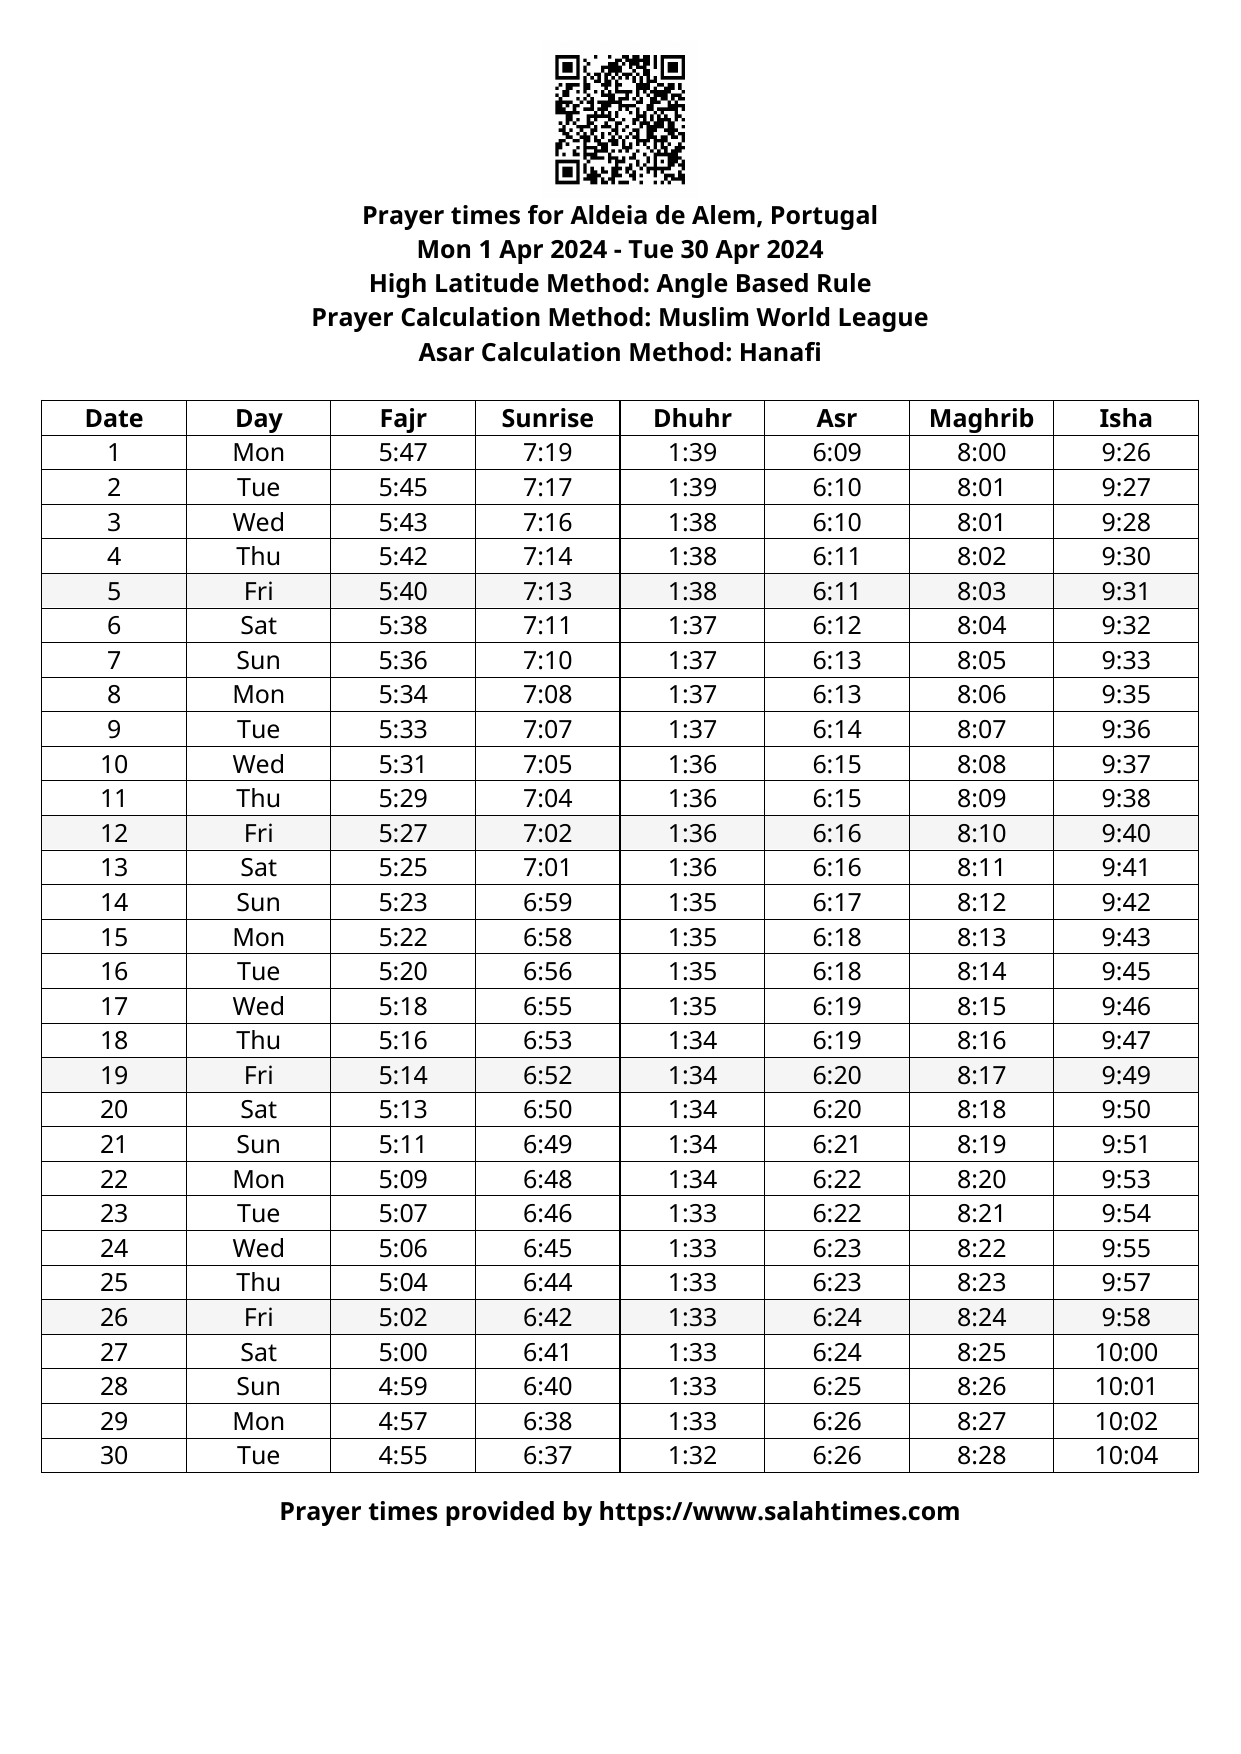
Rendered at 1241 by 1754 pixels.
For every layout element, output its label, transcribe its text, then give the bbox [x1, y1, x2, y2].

table_cell 4:55 [331, 1439, 475, 1472]
table_cell 4 [42, 539, 186, 573]
table_cell 7:04 [476, 781, 619, 815]
table_cell Tue [187, 1439, 330, 1472]
table_header Fajr [331, 401, 475, 434]
table_cell 6:41 [476, 1335, 619, 1368]
table_cell Fri [187, 1300, 330, 1334]
table_cell 9:46 [1054, 989, 1198, 1022]
table_cell 27 [42, 1335, 186, 1368]
table_cell 6:16 [765, 851, 909, 884]
table_cell 1:36 [621, 747, 764, 780]
table_cell 8:19 [910, 1127, 1053, 1161]
table_cell Mon [187, 678, 330, 711]
table_cell 1:34 [621, 1162, 764, 1195]
table_cell 6:24 [765, 1300, 909, 1334]
table_cell Mon [187, 1162, 330, 1195]
table_cell 6:44 [476, 1266, 619, 1299]
text High Latitude Method: Angle Based Rule [42, 266, 1198, 300]
text Prayer times for Aldeia de Alem, Portugal [42, 198, 1198, 232]
table_cell 6:26 [765, 1439, 909, 1472]
table_cell 6:25 [765, 1369, 909, 1403]
table_cell 10 [42, 747, 186, 780]
table_cell 29 [42, 1404, 186, 1437]
table_cell 7:16 [476, 505, 619, 538]
table_cell 1:33 [621, 1300, 764, 1334]
table_cell 1:32 [621, 1439, 764, 1472]
table_cell 8:17 [910, 1058, 1053, 1092]
table_cell Sat [187, 851, 330, 884]
table_cell Sun [187, 1369, 330, 1403]
table_cell 5:23 [331, 885, 475, 919]
table_cell 9:58 [1054, 1300, 1198, 1334]
table_cell 8:26 [910, 1369, 1053, 1403]
table_cell Mon [187, 920, 330, 953]
table_cell 8:21 [910, 1196, 1053, 1230]
table_cell 5:09 [331, 1162, 475, 1195]
table_cell 6:09 [765, 436, 909, 469]
table_cell 25 [42, 1266, 186, 1299]
table_cell 1:34 [621, 1058, 764, 1092]
table_cell 6:16 [765, 816, 909, 849]
table_cell Tue [187, 470, 330, 504]
table_cell 28 [42, 1369, 186, 1403]
table_cell Wed [187, 989, 330, 1022]
table_cell 5:27 [331, 816, 475, 849]
table_cell Mon [187, 1404, 330, 1437]
table_cell 7:13 [476, 574, 619, 607]
table_cell 9:40 [1054, 816, 1198, 849]
table_cell 9:47 [1054, 1024, 1198, 1057]
table_cell 7:02 [476, 816, 619, 849]
table_cell 23 [42, 1196, 186, 1230]
table_cell 6:55 [476, 989, 619, 1022]
table_cell 9 [42, 712, 186, 746]
table_cell 1:35 [621, 954, 764, 988]
table_cell 1:33 [621, 1231, 764, 1264]
table_cell 5:25 [331, 851, 475, 884]
table_cell 1:35 [621, 989, 764, 1022]
table_cell 6:14 [765, 712, 909, 746]
table_cell 6:20 [765, 1058, 909, 1092]
table_cell 6:12 [765, 609, 909, 642]
table_cell 5:45 [331, 470, 475, 504]
table_cell 6:22 [765, 1162, 909, 1195]
table_cell 1:39 [621, 470, 764, 504]
table_cell 6:56 [476, 954, 619, 988]
table_cell 8:15 [910, 989, 1053, 1022]
table_cell 1:36 [621, 851, 764, 884]
table_cell 1:35 [621, 920, 764, 953]
table_cell 1 [42, 436, 186, 469]
table_header Maghrib [910, 401, 1053, 434]
table_cell 26 [42, 1300, 186, 1334]
table_cell 16 [42, 954, 186, 988]
table_cell 5:36 [331, 643, 475, 677]
table_cell 10:04 [1054, 1439, 1198, 1472]
table_cell 8:18 [910, 1093, 1053, 1126]
table_cell 6:10 [765, 470, 909, 504]
table_header Sunrise [476, 401, 619, 434]
table_cell 6:18 [765, 920, 909, 953]
table_cell 9:37 [1054, 747, 1198, 780]
table_cell Fri [187, 1058, 330, 1092]
table_cell 1:37 [621, 712, 764, 746]
table_cell 9:31 [1054, 574, 1198, 607]
table_cell 8:24 [910, 1300, 1053, 1334]
table_cell 6:45 [476, 1231, 619, 1264]
table_cell 6:13 [765, 678, 909, 711]
table_cell 1:35 [621, 885, 764, 919]
table_cell 6:53 [476, 1024, 619, 1057]
table_header Dhuhr [621, 401, 764, 434]
table_cell 5:07 [331, 1196, 475, 1230]
table_cell 5:42 [331, 539, 475, 573]
table_cell 8:16 [910, 1024, 1053, 1057]
table_cell 5:34 [331, 678, 475, 711]
table_cell 1:33 [621, 1404, 764, 1437]
table_cell 6:19 [765, 989, 909, 1022]
table_cell 8:05 [910, 643, 1053, 677]
table_cell 9:27 [1054, 470, 1198, 504]
table_cell 7:14 [476, 539, 619, 573]
table_cell Thu [187, 781, 330, 815]
table_cell 5:29 [331, 781, 475, 815]
table_cell 9:38 [1054, 781, 1198, 815]
table_cell 5:20 [331, 954, 475, 988]
table_cell 8:07 [910, 712, 1053, 746]
table_cell 8:03 [910, 574, 1053, 607]
table_cell 6:22 [765, 1196, 909, 1230]
table_cell 5:33 [331, 712, 475, 746]
table_cell 5:06 [331, 1231, 475, 1264]
table_cell 1:33 [621, 1196, 764, 1230]
table_cell 17 [42, 989, 186, 1022]
table_cell 7:11 [476, 609, 619, 642]
table_cell 20 [42, 1093, 186, 1126]
table_cell 6:52 [476, 1058, 619, 1092]
table_cell 1:33 [621, 1335, 764, 1368]
table_cell 8:12 [910, 885, 1053, 919]
table_cell Wed [187, 1231, 330, 1264]
table_cell 6:10 [765, 505, 909, 538]
table_cell 30 [42, 1439, 186, 1472]
table_cell 6:23 [765, 1231, 909, 1264]
table_cell 5:47 [331, 436, 475, 469]
table_cell 5:13 [331, 1093, 475, 1126]
table_cell 8:00 [910, 436, 1053, 469]
table_cell 6:21 [765, 1127, 909, 1161]
table_cell 5:11 [331, 1127, 475, 1161]
table_cell 9:43 [1054, 920, 1198, 953]
table_cell 5:14 [331, 1058, 475, 1092]
table_cell 6:15 [765, 747, 909, 780]
table_cell 6:20 [765, 1093, 909, 1126]
table_cell 5:40 [331, 574, 475, 607]
table_cell 9:53 [1054, 1162, 1198, 1195]
table_cell 6:50 [476, 1093, 619, 1126]
text Prayer Calculation Method: Muslim World League [42, 300, 1198, 334]
text Prayer times provided by https://www.salahtimes.com [42, 1494, 1198, 1528]
table_cell 5:43 [331, 505, 475, 538]
table_cell 7 [42, 643, 186, 677]
table_cell Thu [187, 539, 330, 573]
table_cell 9:33 [1054, 643, 1198, 677]
table_cell 9:45 [1054, 954, 1198, 988]
table_cell 6:19 [765, 1024, 909, 1057]
table_cell 6:40 [476, 1369, 619, 1403]
table_cell 9:55 [1054, 1231, 1198, 1264]
table_cell 1:37 [621, 678, 764, 711]
table_cell 3 [42, 505, 186, 538]
table_cell Tue [187, 954, 330, 988]
table_cell 8:28 [910, 1439, 1053, 1472]
table_cell 8:20 [910, 1162, 1053, 1195]
table_cell 8:01 [910, 505, 1053, 538]
table_cell 8:25 [910, 1335, 1053, 1368]
table_cell 2 [42, 470, 186, 504]
table_cell Wed [187, 747, 330, 780]
table_cell 1:36 [621, 816, 764, 849]
table_header Isha [1054, 401, 1198, 434]
table_cell 9:30 [1054, 539, 1198, 573]
table_cell 11 [42, 781, 186, 815]
table_cell 6:17 [765, 885, 909, 919]
table_cell 1:34 [621, 1127, 764, 1161]
table_cell 5:31 [331, 747, 475, 780]
table_cell 8:04 [910, 609, 1053, 642]
table_cell 8:09 [910, 781, 1053, 815]
table_cell Thu [187, 1266, 330, 1299]
table_cell 6:23 [765, 1266, 909, 1299]
table_cell 6:11 [765, 574, 909, 607]
table_cell Sat [187, 1093, 330, 1126]
table_cell 9:49 [1054, 1058, 1198, 1092]
table_cell Sun [187, 885, 330, 919]
table_cell 1:33 [621, 1266, 764, 1299]
table_cell 8:14 [910, 954, 1053, 988]
table_cell 6:11 [765, 539, 909, 573]
table_cell 6:42 [476, 1300, 619, 1334]
table_cell 6 [42, 609, 186, 642]
table_cell 6:58 [476, 920, 619, 953]
table_cell Tue [187, 1196, 330, 1230]
table_cell Sun [187, 643, 330, 677]
table_cell 9:28 [1054, 505, 1198, 538]
table_cell 9:36 [1054, 712, 1198, 746]
table_cell 5:00 [331, 1335, 475, 1368]
table_cell 10:00 [1054, 1335, 1198, 1368]
table_cell 6:46 [476, 1196, 619, 1230]
table_cell 22 [42, 1162, 186, 1195]
table_cell Sat [187, 609, 330, 642]
table_cell 5:04 [331, 1266, 475, 1299]
table_cell 1:38 [621, 539, 764, 573]
table_cell 1:36 [621, 781, 764, 815]
table_cell Fri [187, 816, 330, 849]
table_cell 5:18 [331, 989, 475, 1022]
table_cell 6:38 [476, 1404, 619, 1437]
table_cell 5:22 [331, 920, 475, 953]
table_cell 8:08 [910, 747, 1053, 780]
table_cell Fri [187, 574, 330, 607]
table_cell 5:16 [331, 1024, 475, 1057]
table_cell 6:59 [476, 885, 619, 919]
table_cell 6:13 [765, 643, 909, 677]
table_cell 8 [42, 678, 186, 711]
table_cell 8:11 [910, 851, 1053, 884]
text Mon 1 Apr 2024 - Tue 30 Apr 2024 [42, 232, 1198, 266]
table_cell 8:27 [910, 1404, 1053, 1437]
table_cell 1:37 [621, 643, 764, 677]
table_cell 8:10 [910, 816, 1053, 849]
table_cell 9:41 [1054, 851, 1198, 884]
table_cell Tue [187, 712, 330, 746]
table_cell 6:49 [476, 1127, 619, 1161]
table_cell 14 [42, 885, 186, 919]
table_cell 7:17 [476, 470, 619, 504]
table_cell 18 [42, 1024, 186, 1057]
table_cell 7:01 [476, 851, 619, 884]
table_cell 8:22 [910, 1231, 1053, 1264]
table_cell 5 [42, 574, 186, 607]
table_cell 12 [42, 816, 186, 849]
table_cell 24 [42, 1231, 186, 1264]
table_cell 1:39 [621, 436, 764, 469]
table_cell 10:02 [1054, 1404, 1198, 1437]
table_header Date [42, 401, 186, 434]
table_cell 1:37 [621, 609, 764, 642]
table_cell 9:51 [1054, 1127, 1198, 1161]
table_cell 6:24 [765, 1335, 909, 1368]
table_header Asr [765, 401, 909, 434]
table_cell 19 [42, 1058, 186, 1092]
table_cell 15 [42, 920, 186, 953]
table_cell 8:06 [910, 678, 1053, 711]
table_cell 9:57 [1054, 1266, 1198, 1299]
table_cell Thu [187, 1024, 330, 1057]
text Asar Calculation Method: Hanafi [42, 334, 1198, 368]
table_cell 1:33 [621, 1369, 764, 1403]
table_cell 6:18 [765, 954, 909, 988]
table_cell 13 [42, 851, 186, 884]
table_cell 1:34 [621, 1024, 764, 1057]
table_cell 9:50 [1054, 1093, 1198, 1126]
table_cell 5:02 [331, 1300, 475, 1334]
table_cell 8:13 [910, 920, 1053, 953]
table_cell 7:05 [476, 747, 619, 780]
table_cell 4:59 [331, 1369, 475, 1403]
table_cell 7:08 [476, 678, 619, 711]
table_cell 8:23 [910, 1266, 1053, 1299]
table_cell 4:57 [331, 1404, 475, 1437]
table_cell 21 [42, 1127, 186, 1161]
table_cell 7:07 [476, 712, 619, 746]
picture [542, 41, 699, 198]
table_cell Sun [187, 1127, 330, 1161]
table_cell Mon [187, 436, 330, 469]
table_cell 6:15 [765, 781, 909, 815]
table_cell 8:01 [910, 470, 1053, 504]
table_cell 10:01 [1054, 1369, 1198, 1403]
table_cell 7:19 [476, 436, 619, 469]
table_cell 7:10 [476, 643, 619, 677]
table_header Day [187, 401, 330, 434]
table_cell 9:35 [1054, 678, 1198, 711]
table_cell 9:32 [1054, 609, 1198, 642]
table_cell 6:26 [765, 1404, 909, 1437]
table_cell Wed [187, 505, 330, 538]
table_cell 5:38 [331, 609, 475, 642]
table_cell Sat [187, 1335, 330, 1368]
table_cell 9:54 [1054, 1196, 1198, 1230]
table_cell 1:38 [621, 574, 764, 607]
table_cell 8:02 [910, 539, 1053, 573]
table_cell 6:37 [476, 1439, 619, 1472]
table_cell 1:38 [621, 505, 764, 538]
table_cell 6:48 [476, 1162, 619, 1195]
table_cell 9:26 [1054, 436, 1198, 469]
table_cell 9:42 [1054, 885, 1198, 919]
table_cell 1:34 [621, 1093, 764, 1126]
